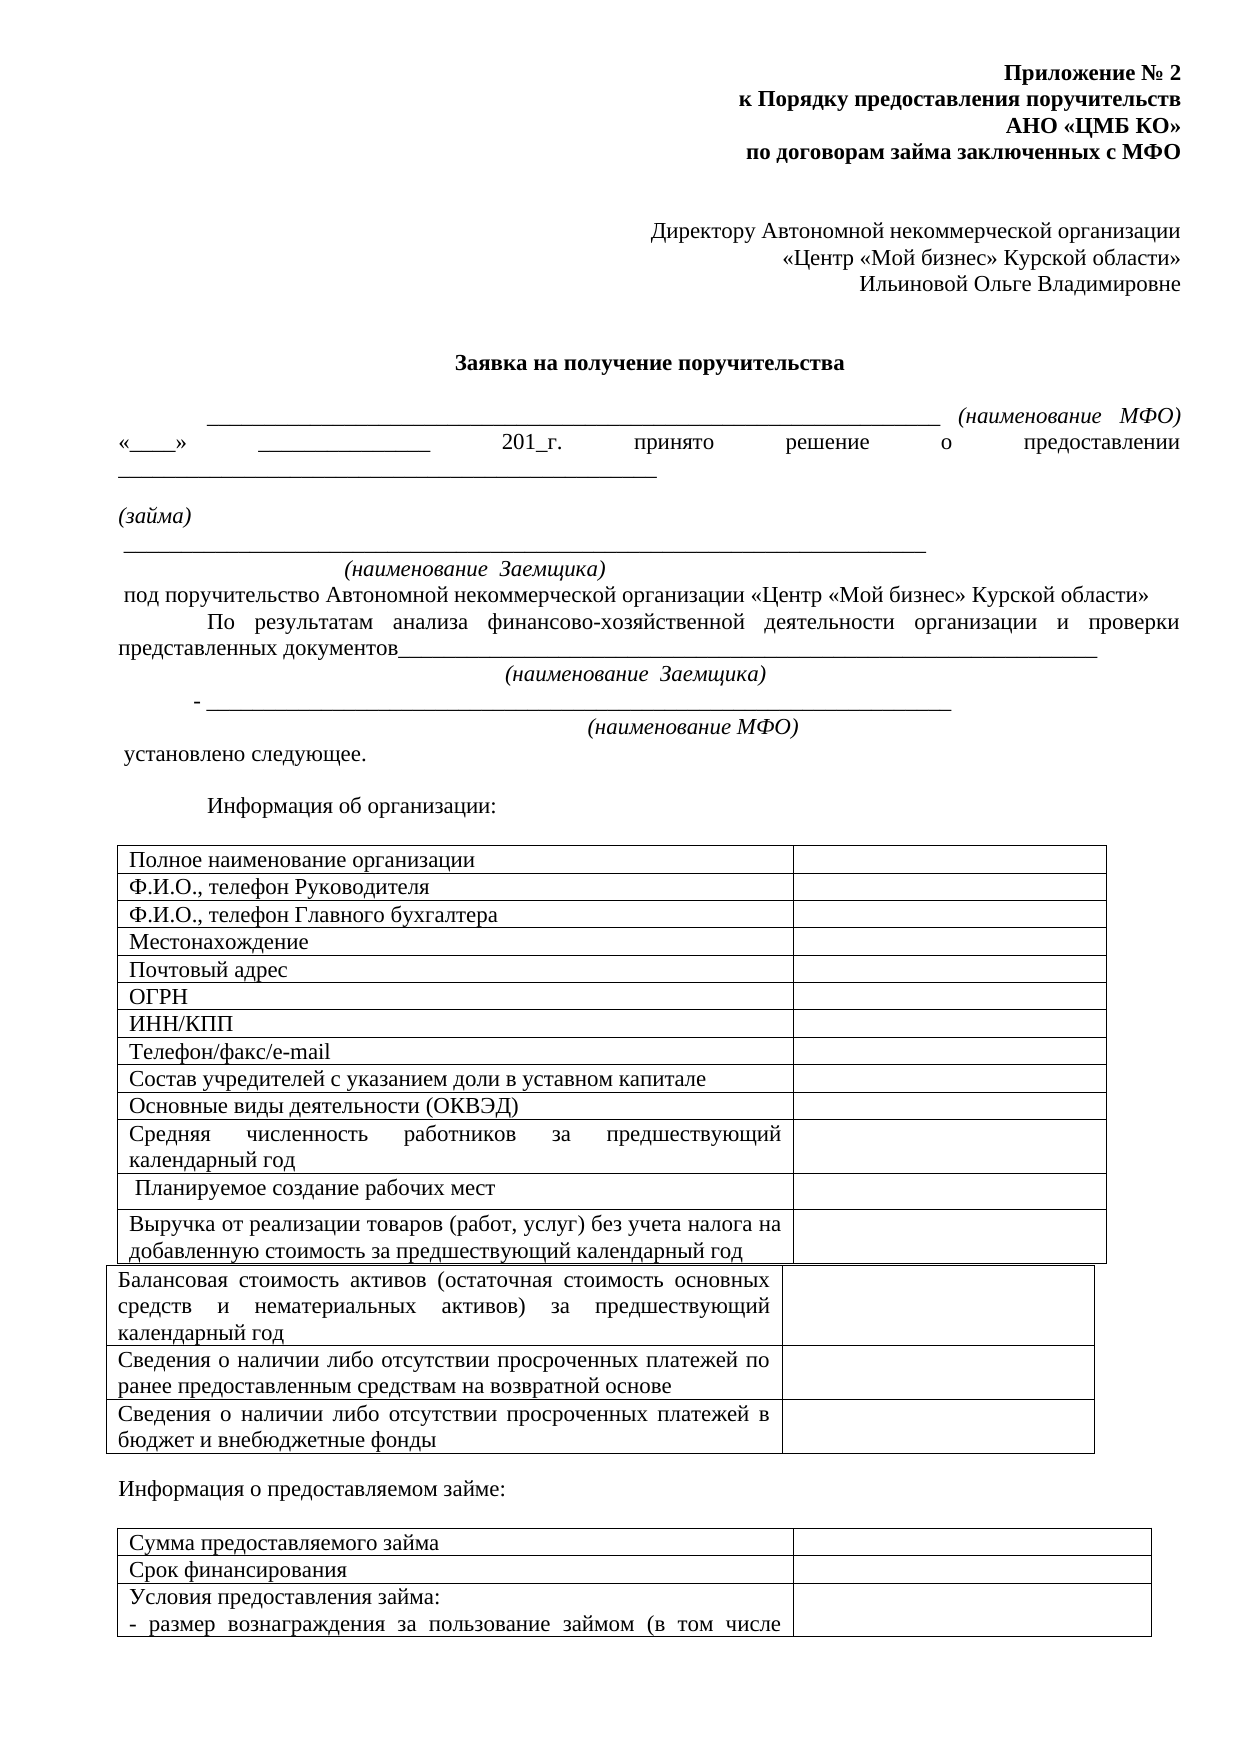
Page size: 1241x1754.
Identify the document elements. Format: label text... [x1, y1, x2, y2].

table_cell Основные виды деятельности (ОКВЭД) [118, 1093, 793, 1119]
table_header [794, 1529, 1151, 1555]
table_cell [118, 1584, 793, 1636]
text АНО «ЦМБ КО» [118, 112, 1181, 138]
text (наименование МФО) [118, 713, 1181, 739]
table_cell Планируемое создание рабочих мест [118, 1174, 793, 1209]
table_cell ОГРН [118, 983, 793, 1009]
table_cell [794, 1210, 1106, 1263]
table_cell [783, 1346, 1094, 1399]
text Информация о предоставляемом займе: [118, 1475, 1181, 1501]
table_cell Средняя численность работников за предшествующий календарный год [118, 1120, 793, 1173]
table_cell Сведения о наличии либо отсутствии просроченных платежей в бюджет и внебюджетные фонды [107, 1400, 782, 1453]
table_cell [794, 1556, 1151, 1582]
table_cell Состав учредителей с указанием доли в уставном капитале [118, 1065, 793, 1092]
table_cell [794, 901, 1106, 927]
table_cell [794, 1120, 1106, 1173]
table_cell [794, 1174, 1106, 1209]
table_cell Ф.И.О., телефон Руководителя [118, 874, 793, 900]
text «Центр «Мой бизнес» Курской области» [118, 244, 1181, 270]
text Ильиновой Ольге Владимировне [118, 270, 1181, 296]
table_header Балансовая стоимость активов (остаточная стоимость основных средств и нематериальных активов) за предшествующий календарный год [107, 1266, 782, 1345]
table_cell [794, 874, 1106, 900]
table_cell [794, 1010, 1106, 1037]
text (наименование Заемщика) [118, 555, 1181, 581]
table_cell ИНН/КПП [118, 1010, 793, 1037]
table_cell [794, 1065, 1106, 1092]
table_cell [794, 1584, 1151, 1636]
table_cell Ф.И.О., телефон Главного бухгалтера [118, 901, 793, 927]
table_cell Сведения о наличии либо отсутствии просроченных платежей по ранее предоставленным средствам на возвратной основе [107, 1346, 782, 1399]
text (наименование Заемщика) [118, 661, 1181, 687]
table_cell Срок финансирования [118, 1556, 793, 1582]
table_header [794, 846, 1106, 872]
table_cell Почтовый адрес [118, 956, 793, 982]
text Заявка на получение поручительства [118, 349, 1181, 375]
table_header [783, 1266, 1094, 1345]
text (займа) ______________________________________________________________________ [118, 481, 1181, 555]
text Информация об организации: [118, 792, 1181, 819]
table_cell [783, 1400, 1094, 1453]
table_cell Местонахождение [118, 928, 793, 954]
table_cell [794, 928, 1106, 954]
table_cell Телефон/факс/e-mail [118, 1038, 793, 1064]
table_cell [794, 1038, 1106, 1064]
text По результатам анализа финансово-хозяйственной деятельности организации и проверки представленных документов_____________________________________________________________ [118, 608, 1181, 661]
table_cell [794, 956, 1106, 982]
table_header Сумма предоставляемого займа [118, 1529, 793, 1555]
text к Порядку предоставления поручительств [118, 86, 1181, 112]
table_cell [794, 1093, 1106, 1119]
text ________________________________________________________________ (наименование МФО) «____» _______________ 201_г. принято решение о предоставлении _______________________________________________ [118, 402, 1181, 481]
text по договорам займа заключенных с МФО [118, 138, 1181, 164]
table_cell Выручка от реализации товаров (работ, услуг) без учета налога на добавленную стоимость за предшествующий календарный год [118, 1210, 793, 1263]
text Директору Автономной некоммерческой организации [118, 217, 1181, 244]
text - _________________________________________________________________ [118, 687, 1181, 713]
table_header Полное наименование организации [118, 846, 793, 872]
table_cell [794, 983, 1106, 1009]
text под поручительство Автономной некоммерческой организации «Центр «Мой бизнес» Курской области» [118, 581, 1181, 608]
text установлено следующее. [118, 739, 1181, 766]
text Приложение № 2 [118, 59, 1181, 86]
